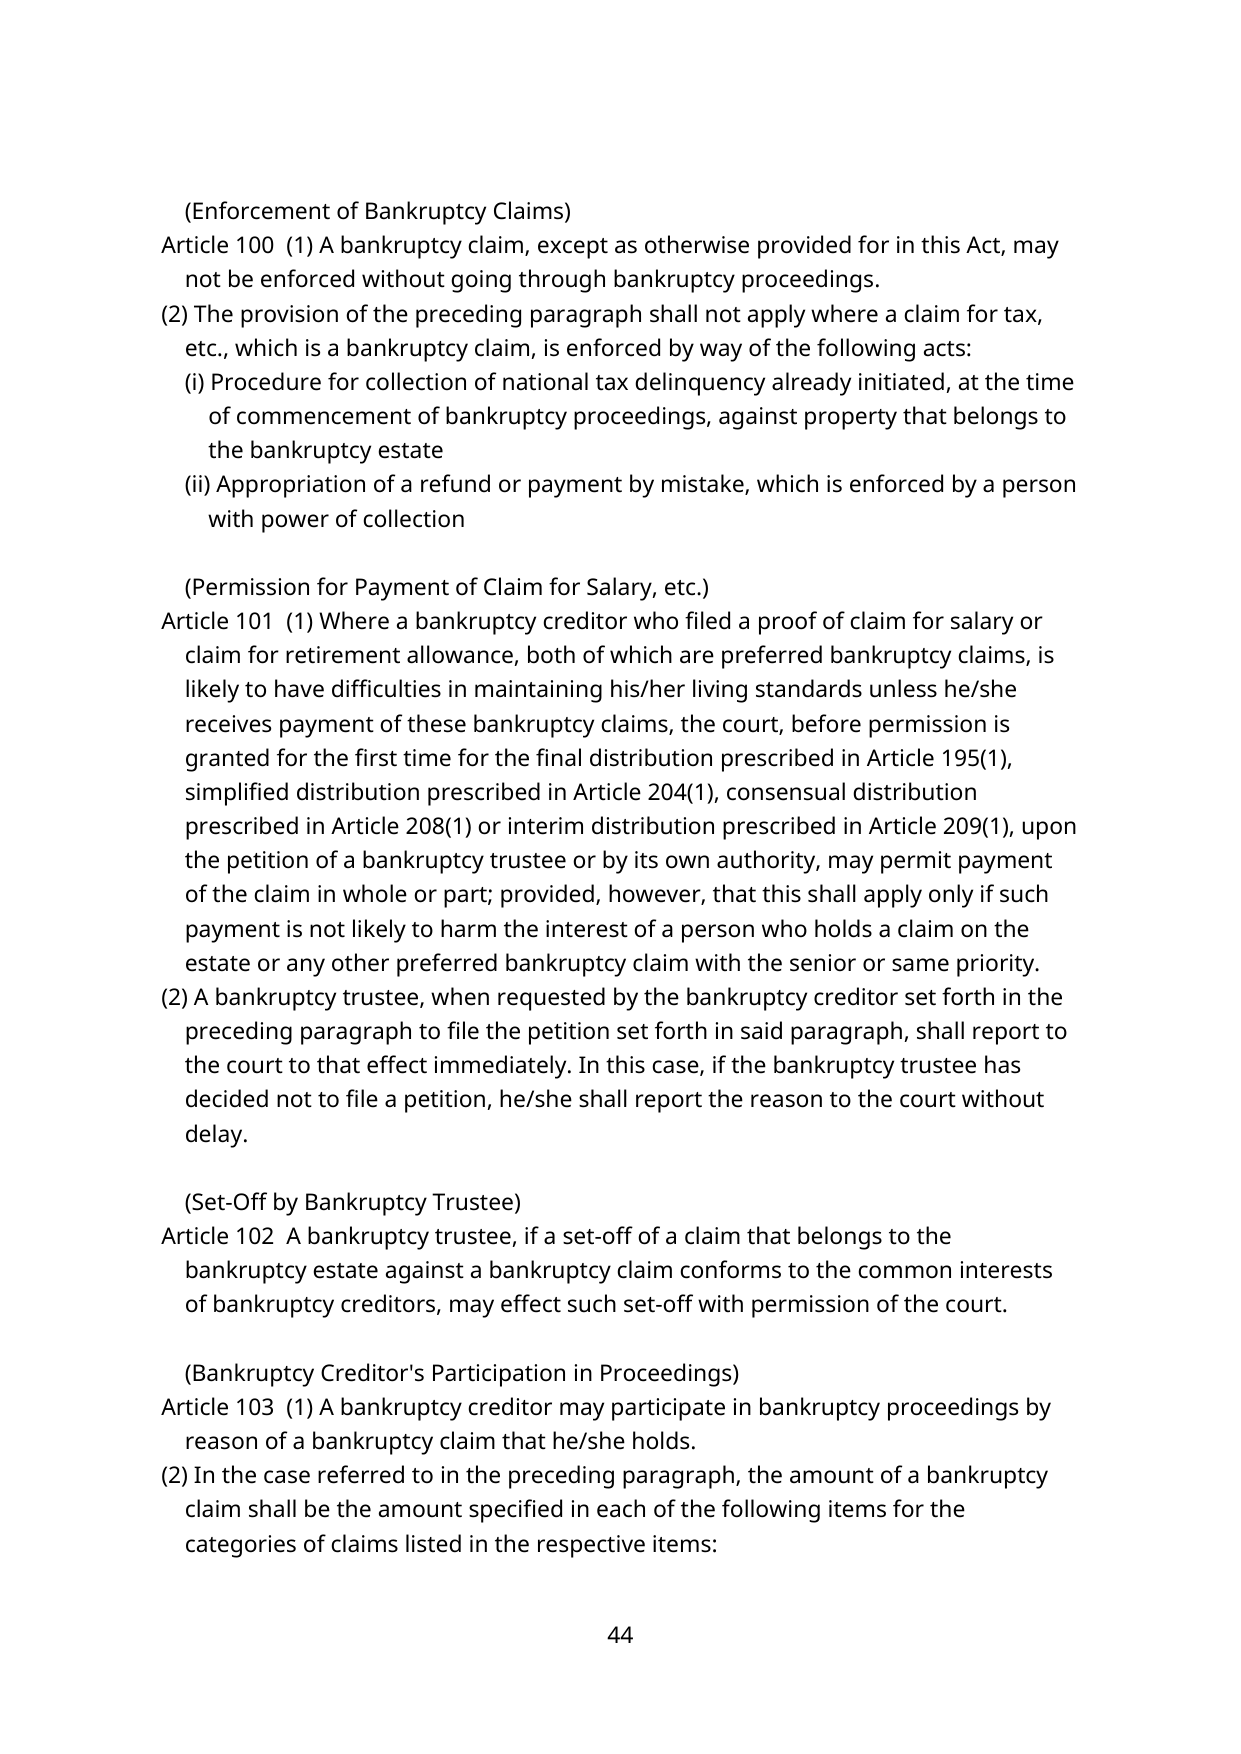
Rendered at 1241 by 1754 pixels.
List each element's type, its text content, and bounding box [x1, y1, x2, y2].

text Article 100 (1) A bankruptcy claim, except as otherwise provided for in this Act, may not be enforced without going through bankruptcy proceedings. [161, 228, 1079, 296]
text Article 102 A bankruptcy trustee, if a set-off of a claim that belongs to the bankruptcy estate against a bankruptcy claim conforms to the common interests of bankruptcy creditors, may effect such set-off with permission of the court. [161, 1219, 1079, 1321]
text (Set-Off by Bankruptcy Trustee) [184, 1184, 1079, 1219]
text (2) In the case referred to in the preceding paragraph, the amount of a bankruptcy claim shall be the amount specified in each of the following items for the categories of claims listed in the respective items: [161, 1458, 1079, 1560]
text (Permission for Payment of Claim for Salary, etc.) [184, 569, 1079, 604]
text Article 103 (1) A bankruptcy creditor may participate in bankruptcy proceedings by reason of a bankruptcy claim that he/she holds. [161, 1389, 1079, 1458]
text Article 101 (1) Where a bankruptcy creditor who filed a proof of claim for salary or claim for retirement allowance, both of which are preferred bankruptcy claims, is likely to have difficulties in maintaining his/her living standards unless he/she receives payment of these bankruptcy claims, the court, before permission is granted for the first time for the final distribution prescribed in Article 195(1), simplified distribution prescribed in Article 204(1), consensual distribution prescribed in Article 208(1) or interim distribution prescribed in Article 209(1), upon the petition of a bankruptcy trustee or by its own authority, may permit payment of the claim in whole or part; provided, however, that this shall apply only if such payment is not likely to harm the interest of a person who holds a claim on the estate or any other preferred bankruptcy claim with the senior or same priority. [161, 604, 1079, 979]
text (i) Procedure for collection of national tax delinquency already initiated, at the time of commencement of bankruptcy proceedings, against property that belongs to the bankruptcy estate [184, 364, 1079, 467]
text (Bankruptcy Creditor's Participation in Proceedings) [184, 1355, 1079, 1389]
text (2) A bankruptcy trustee, when requested by the bankruptcy creditor set forth in the preceding paragraph to file the petition set forth in said paragraph, shall report to the court to that effect immediately. In this case, if the bankruptcy trustee has decided not to file a petition, he/she shall report the reason to the court without delay. [161, 979, 1079, 1150]
text (Enforcement of Bankruptcy Claims) [184, 194, 1079, 228]
text (2) The provision of the preceding paragraph shall not apply where a claim for tax, etc., which is a bankruptcy claim, is enforced by way of the following acts: [161, 296, 1079, 364]
text (ii) Appropriation of a refund or payment by mistake, which is enforced by a person with power of collection [184, 467, 1079, 535]
